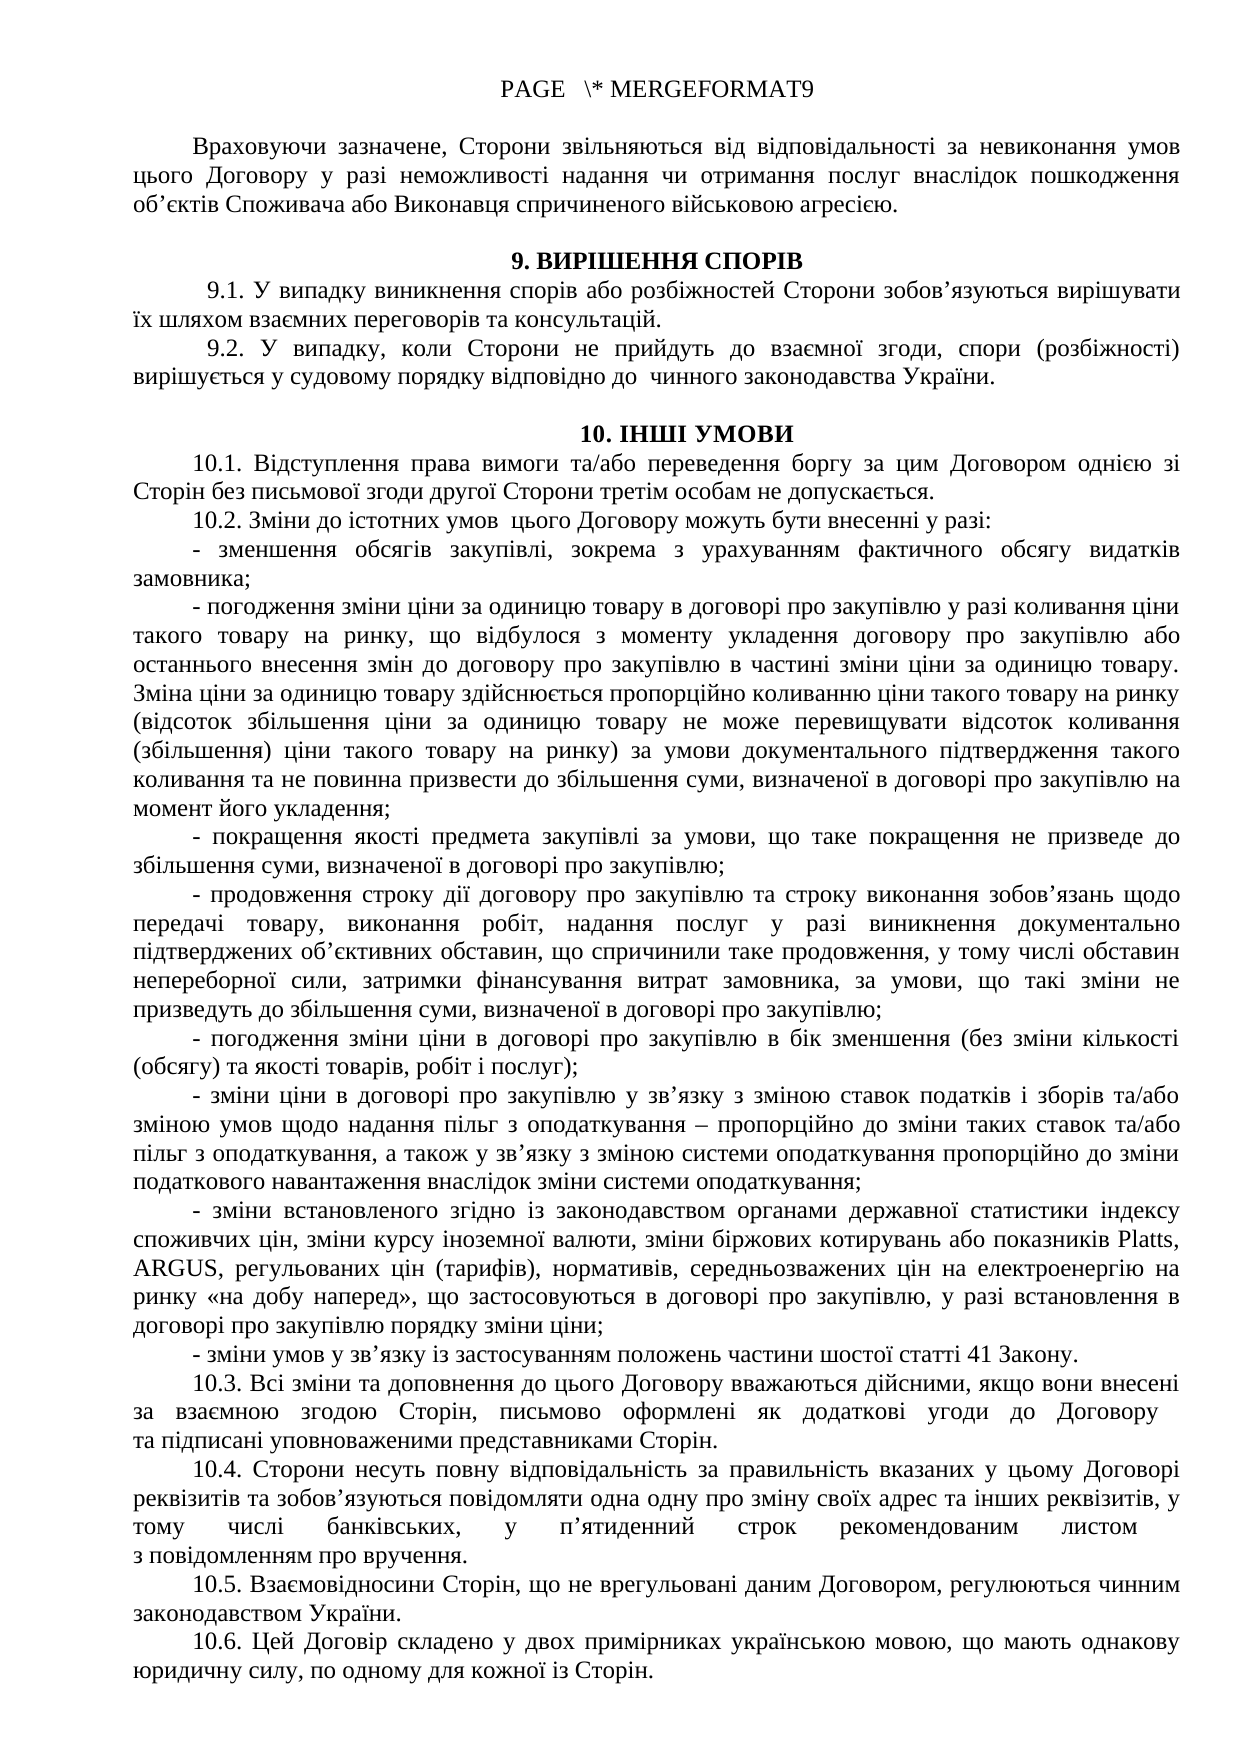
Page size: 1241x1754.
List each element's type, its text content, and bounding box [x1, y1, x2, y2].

text 10.2. Зміни до істотних умов цього Договору можуть бути внесенні у разі: [133, 505, 1181, 534]
text 10.5. Взаємовідносини Сторін, що не врегульовані даним Договором, регулюються чинним законодавством України. [133, 1569, 1181, 1626]
text - погодження зміни ціни в договорі про закупівлю в бік зменшення (без зміни кількості (обсягу) та якості товарів, робіт і послуг); [133, 1023, 1181, 1080]
text 10.6. Цей Договір складено у двох примірниках українською мовою, що мають однакову юридичну силу, по одному для кожної із Сторін. [133, 1626, 1181, 1684]
text 9.1. У випадку виникнення спорів або розбіжностей Сторони зобов’язуються вирішувати їх шляхом взаємних переговорів та консультацій. [133, 275, 1181, 333]
text - зміни ціни в договорі про закупівлю у зв’язку з зміною ставок податків і зборів та/або зміною умов щодо надання пільг з оподаткування – пропорційно до зміни таких ставок та/або пільг з оподаткування, а також у зв’язку з зміною системи оподаткування пропорційно до зміни податкового навантаження внаслідок зміни системи оподаткування; [133, 1080, 1181, 1195]
text 10. ІНШІ УМОВИ [133, 419, 1181, 448]
text 9.2. У випадку, коли Сторони не прийдуть до взаємної згоди, спори (розбіжності) вирішується у судовому порядку відповідно до чинного законодавства України. [133, 333, 1181, 390]
text 9. ВИРІШЕННЯ СПОРІВ [133, 246, 1181, 275]
text - погодження зміни ціни за одиницю товару в договорі про закупівлю у разі коливання ціни такого товару на ринку, що відбулося з моменту укладення договору про закупівлю або останнього внесення змін до договору про закупівлю в частині зміни ціни за одиницю товару. Зміна ціни за одиницю товару здійснюється пропорційно коливанню ціни такого товару на ринку (відсоток збільшення ціни за одиницю товару не може перевищувати відсоток коливання (збільшення) ціни такого товару на ринку) за умови документального підтвердження такого коливання та не повинна призвести до збільшення суми, визначеної в договорі про закупівлю на момент його укладення; [133, 591, 1181, 821]
text - зміни встановленого згідно із законодавством органами державної статистики індексу споживчих цін, зміни курсу іноземної валюти, зміни біржових котирувань або показників Platts, ARGUS, регульованих цін (тарифів), нормативів, середньозважених цін на електроенергію на ринку «на добу наперед», що застосовуються в договорі про закупівлю, у разі встановлення в договорі про закупівлю порядку зміни ціни; [133, 1195, 1181, 1339]
text 10.4. Сторони несуть повну відповідальність за правильність вказаних у цьому Договорі реквізитів та зобов’язуються повідомляти одна одну про зміну своїх адрес та інших реквізитів, у тому числі банківських, у п’ятиденний строк рекомендованим листом з повідомленням про вручення. [133, 1454, 1181, 1569]
text - покращення якості предмета закупівлі за умови, що таке покращення не призведе до збільшення суми, визначеної в договорі про закупівлю; [133, 821, 1181, 879]
text Враховуючи зазначене, Сторони звільняються від відповідальності за невиконання умов цього Договору у разі неможливості надання чи отримання послуг внаслідок пошкодження об’єктів Споживача або Виконавця спричиненого військовою агресією. [133, 131, 1181, 218]
text - зменшення обсягів закупівлі, зокрема з урахуванням фактичного обсягу видатків замовника; [133, 534, 1181, 591]
text 10.3. Всі зміни та доповнення до цього Договору вважаються дійсними, якщо вони внесені за взаємною згодою Сторін, письмово оформлені як додаткові угоди до Договору та підписані уповноваженими представниками Сторін. [133, 1368, 1181, 1454]
text 10.1. Відступлення права вимоги та/або переведення боргу за цим Договором однією зі Сторін без письмової згоди другої Сторони третім особам не допускається. [133, 448, 1181, 505]
text - зміни умов у зв’язку із застосуванням положень частини шостої статті 41 Закону. [133, 1339, 1181, 1368]
text - продовження строку дії договору про закупівлю та строку виконання зобов’язань щодо передачі товару, виконання робіт, надання послуг у разі виникнення документально підтверджених об’єктивних обставин, що спричинили таке продовження, у тому числі обставин непереборної сили, затримки фінансування витрат замовника, за умови, що такі зміни не призведуть до збільшення суми, визначеної в договорі про закупівлю; [133, 879, 1181, 1023]
